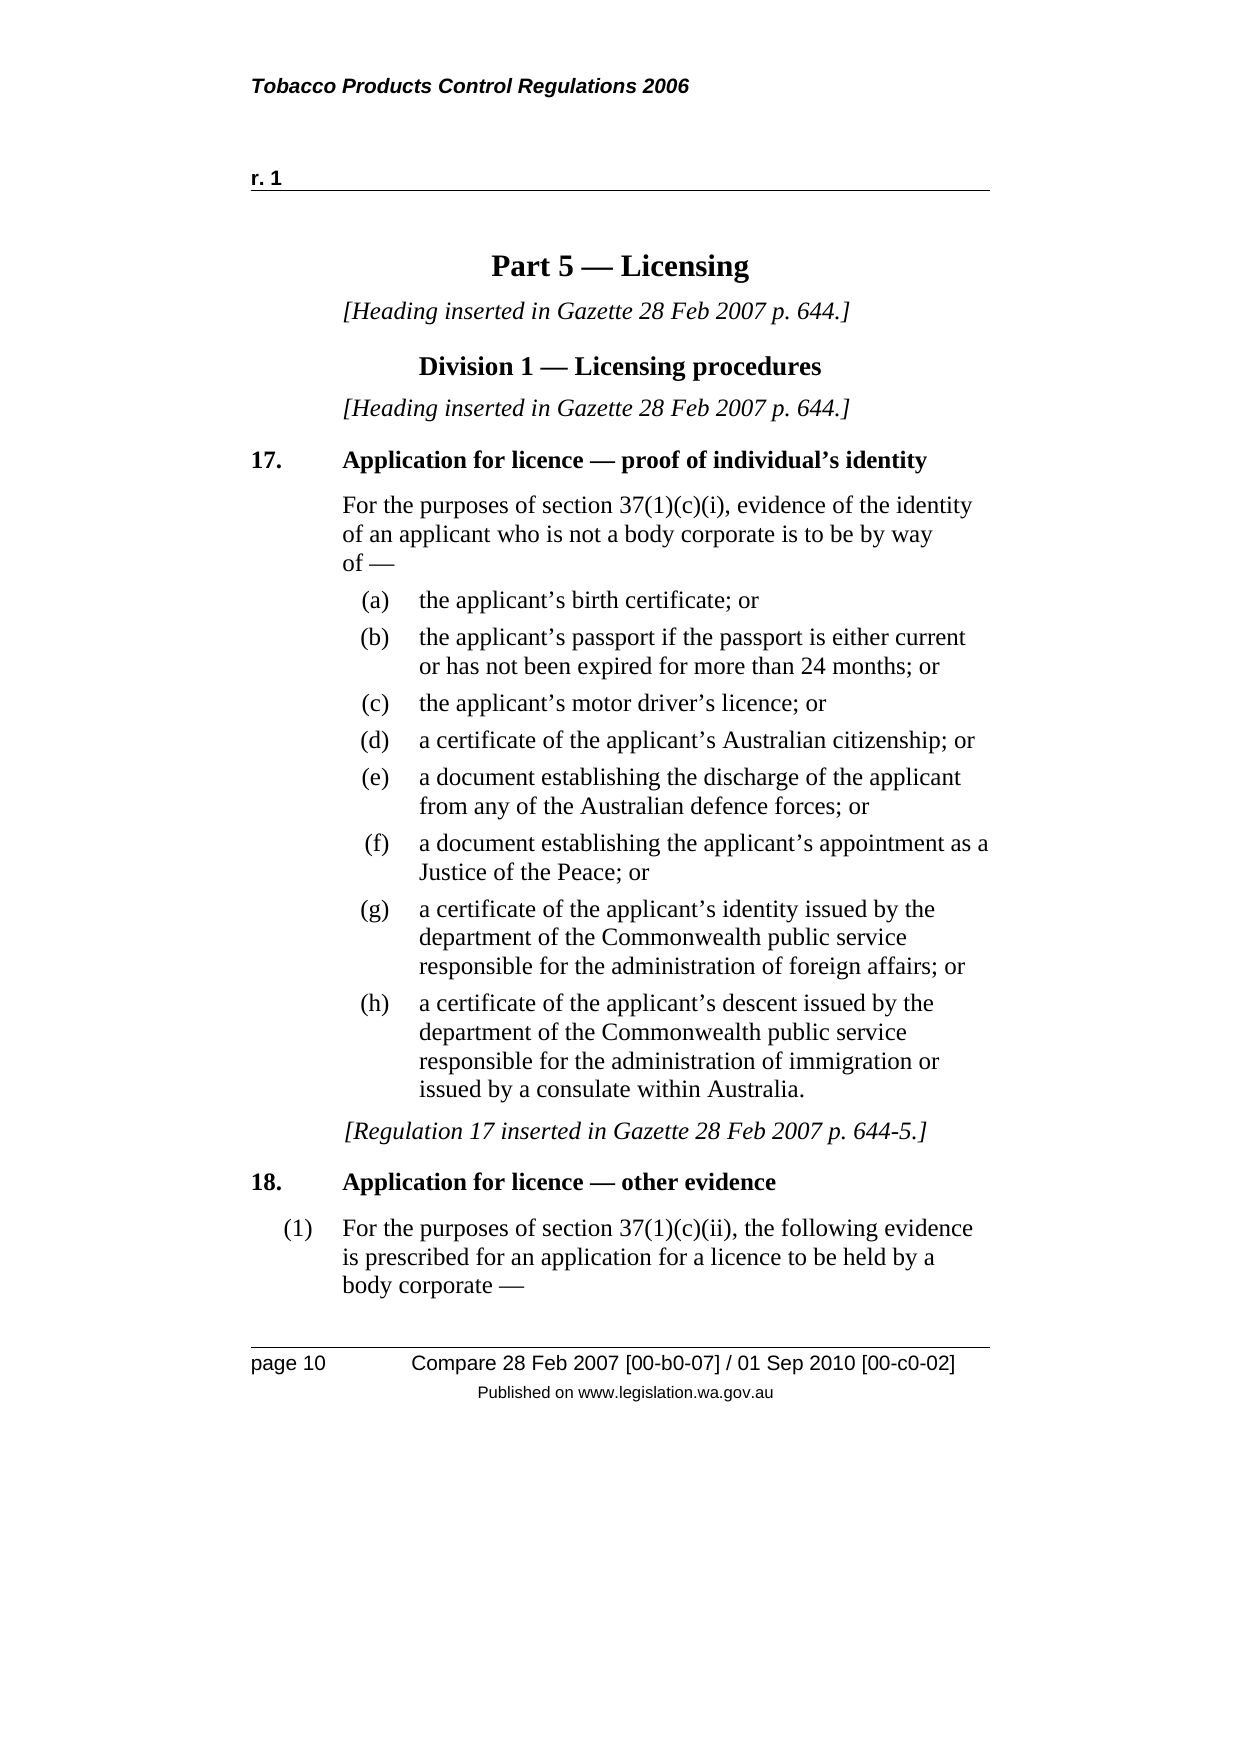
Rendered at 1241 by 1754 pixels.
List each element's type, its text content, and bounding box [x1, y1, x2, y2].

subtitle 17. Application for licence — proof of individual’s identity [251, 445, 990, 474]
subtitle 18. Application for licence — other evidence [251, 1167, 990, 1196]
subtitle Part 5 — Licensing [251, 247, 990, 283]
text (1) For the purposes of section 37(1)(c)(ii), the following evidence is prescribed for an application for a licence to be held by a body corporate — [251, 1213, 990, 1299]
text For the purposes of section 37(1)(c)(i), evidence of the identity of an applicant who is not a body corporate is to be by way of — [251, 490, 990, 577]
text (c) the applicant’s motor driver’s licence; or [251, 688, 990, 717]
text (b) the applicant’s passport if the passport is either current or has not been expired for more than 24 months; or [251, 622, 990, 679]
text [Regulation 17 inserted in Gazette 28 Feb 2007 p. 644-5.] [251, 1116, 990, 1144]
text (e) a document establishing the discharge of the applicant from any of the Australian defence forces; or [251, 762, 990, 819]
text (d) a certificate of the applicant’s Australian citizenship; or [251, 725, 990, 754]
text (a) the applicant’s birth certificate; or [251, 585, 990, 614]
subtitle [Heading inserted in Gazette 28 Feb 2007 p. 644.] [251, 393, 990, 422]
subtitle [Heading inserted in Gazette 28 Feb 2007 p. 644.] [251, 296, 990, 325]
text (g) a certificate of the applicant’s identity issued by the department of the Commonwealth public service responsible for the administration of foreign affairs; or [251, 894, 990, 980]
text (f) a document establishing the applicant’s appointment as a Justice of the Peace; or [251, 828, 990, 885]
subtitle Division 1 — Licensing procedures [251, 350, 990, 381]
text (h) a certificate of the applicant’s descent issued by the department of the Commonwealth public service responsible for the administration of immigration or issued by a consulate within Australia. [251, 988, 990, 1103]
